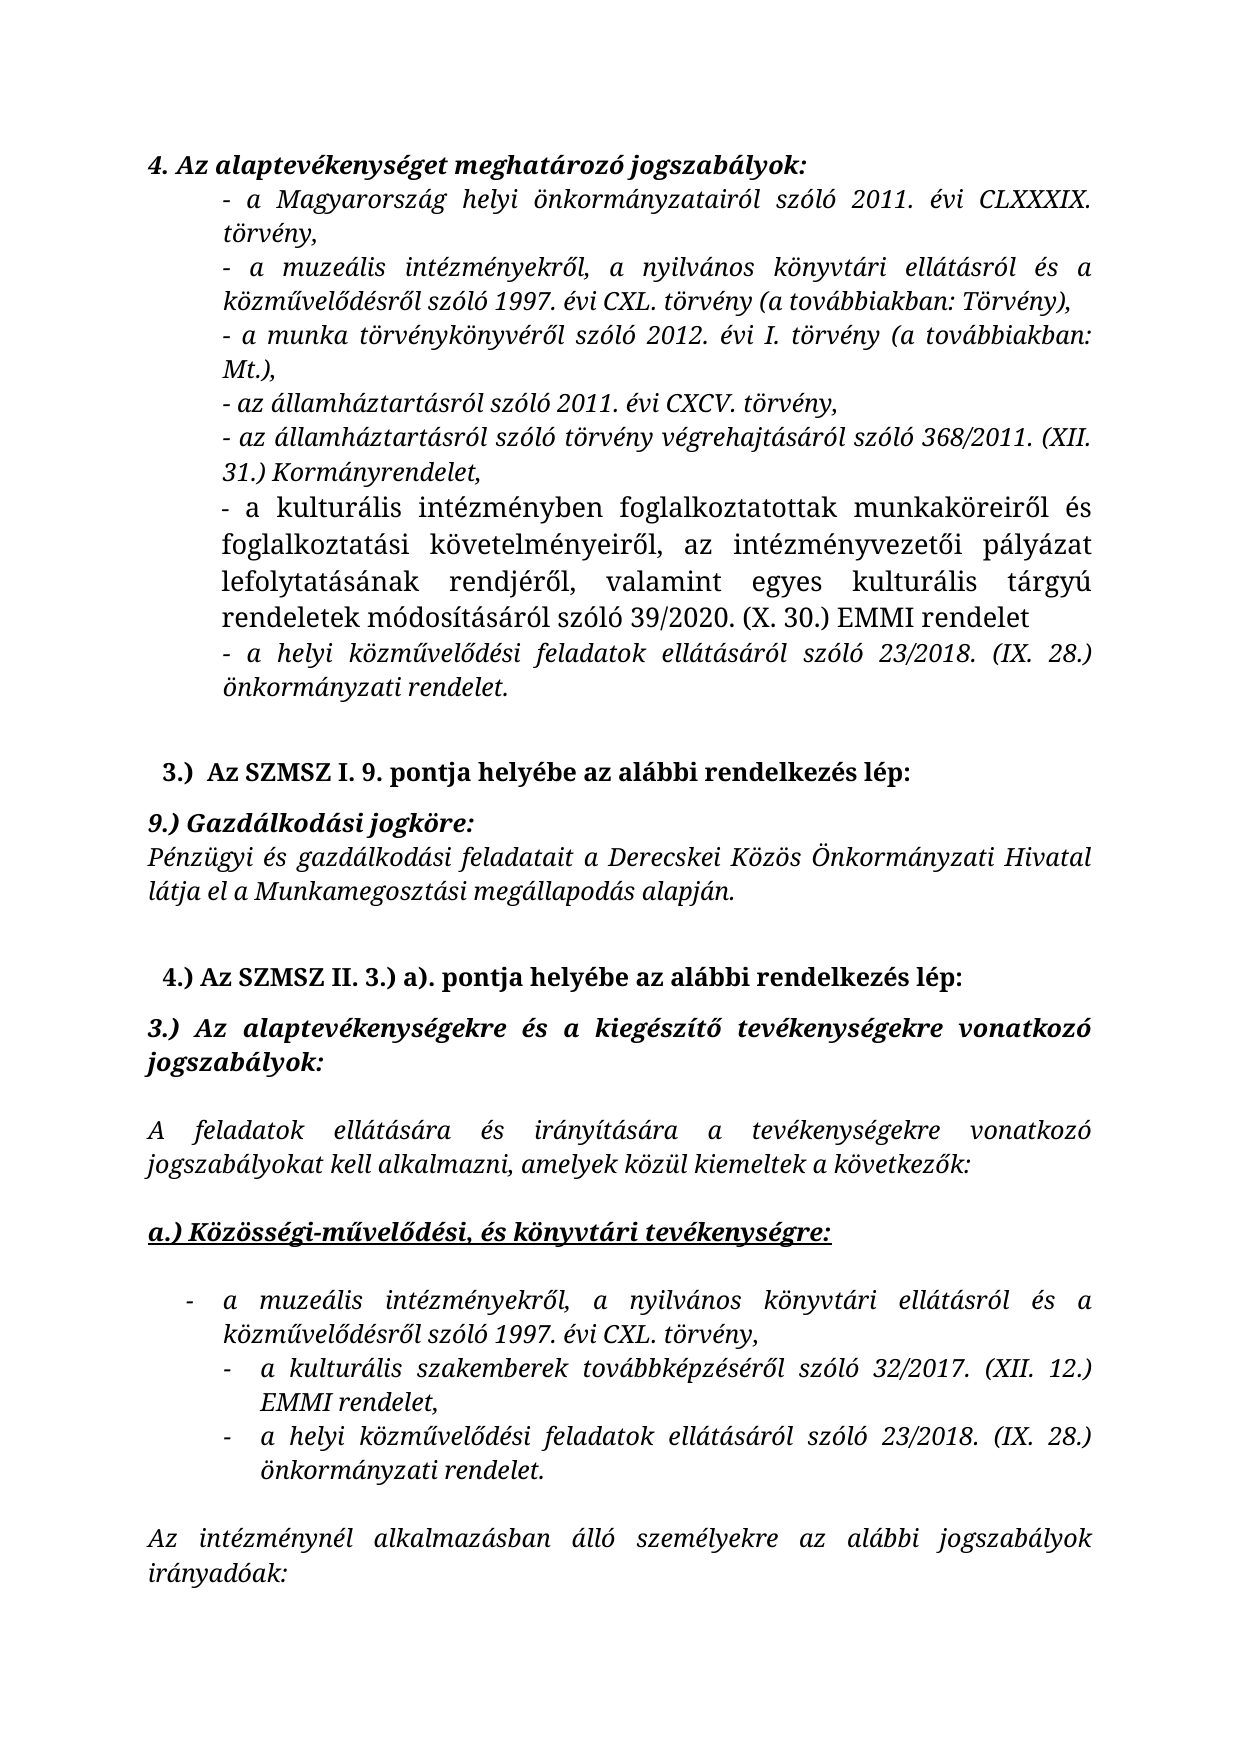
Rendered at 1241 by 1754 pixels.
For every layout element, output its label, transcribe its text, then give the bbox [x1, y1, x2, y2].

list a kulturális szakemberek továbbképzéséről szóló 32/2017. (XII. 12.) EMMI rendelet, [223, 1351, 1093, 1419]
text Az intézménynél alkalmazásban álló személyekre az alábbi jogszabályok irányadóak: [148, 1521, 1093, 1589]
list - az államháztartásról szóló törvény végrehajtásáról szóló 368/2011. (XII. 31.) Kormányrendelet, [223, 420, 1093, 488]
text 3.) Az alaptevékenységekre és a kiegészítő tevékenységekre vonatkozó jogszabályok: [148, 1010, 1093, 1078]
list - a Magyarország helyi önkormányzatairól szóló 2011. évi CLXXXIX. törvény, [223, 182, 1093, 250]
subtitle a muzeális intézményekről, a nyilvános könyvtári ellátásról és a közművelődésről szóló 1997. évi CXL. törvény, [185, 1283, 1093, 1351]
text A feladatok ellátására és irányítására a tevékenységekre vonatkozó jogszabályokat kell alkalmazni, amelyek közül kiemeltek a következők: [148, 1112, 1093, 1181]
list - a helyi közművelődési feladatok ellátásáról szóló 23/2018. (IX. 28.) önkormányzati rendelet. [223, 636, 1093, 704]
list 9.) Gazdálkodási jogköre: [148, 806, 1093, 840]
list - a muzeális intézményekről, a nyilvános könyvtári ellátásról és a közművelődésről szóló 1997. évi CXL. törvény (a továbbiakban: Törvény), [223, 250, 1093, 318]
text a.) Közösségi-művelődési, és könyvtári tevékenységre: [148, 1214, 1093, 1249]
list Az SZMSZ I. 9. pontja helyébe az alábbi rendelkezés lép: [162, 755, 1093, 789]
list Pénzügyi és gazdálkodási feladatait a Derecskei Közös Önkormányzati Hivatal látja el a Munkamegosztási megállapodás alapján. [148, 840, 1093, 908]
text 4. Az alaptevékenységet meghatározó jogszabályok: [148, 148, 1093, 182]
list - a munka törvénykönyvéről szóló 2012. évi I. törvény (a továbbiakban: Mt.), [223, 318, 1093, 386]
list a helyi közművelődési feladatok ellátásáról szóló 23/2018. (IX. 28.) önkormányzati rendelet. [223, 1419, 1093, 1487]
list - az államháztartásról szóló 2011. évi CXCV. törvény, [223, 386, 1093, 420]
subtitle - a kulturális intézményben foglalkoztatottak munkaköreiről és foglalkoztatási követelményeiről, az intézményvezetői pályázat lefolytatásának rendjéről, valamint egyes kulturális tárgyú rendeletek módosításáról szóló 39/2020. (X. 30.) EMMI rendelet [221, 488, 1093, 636]
list Az SZMSZ II. 3.) a). pontja helyébe az alábbi rendelkezés lép: [162, 959, 1093, 993]
